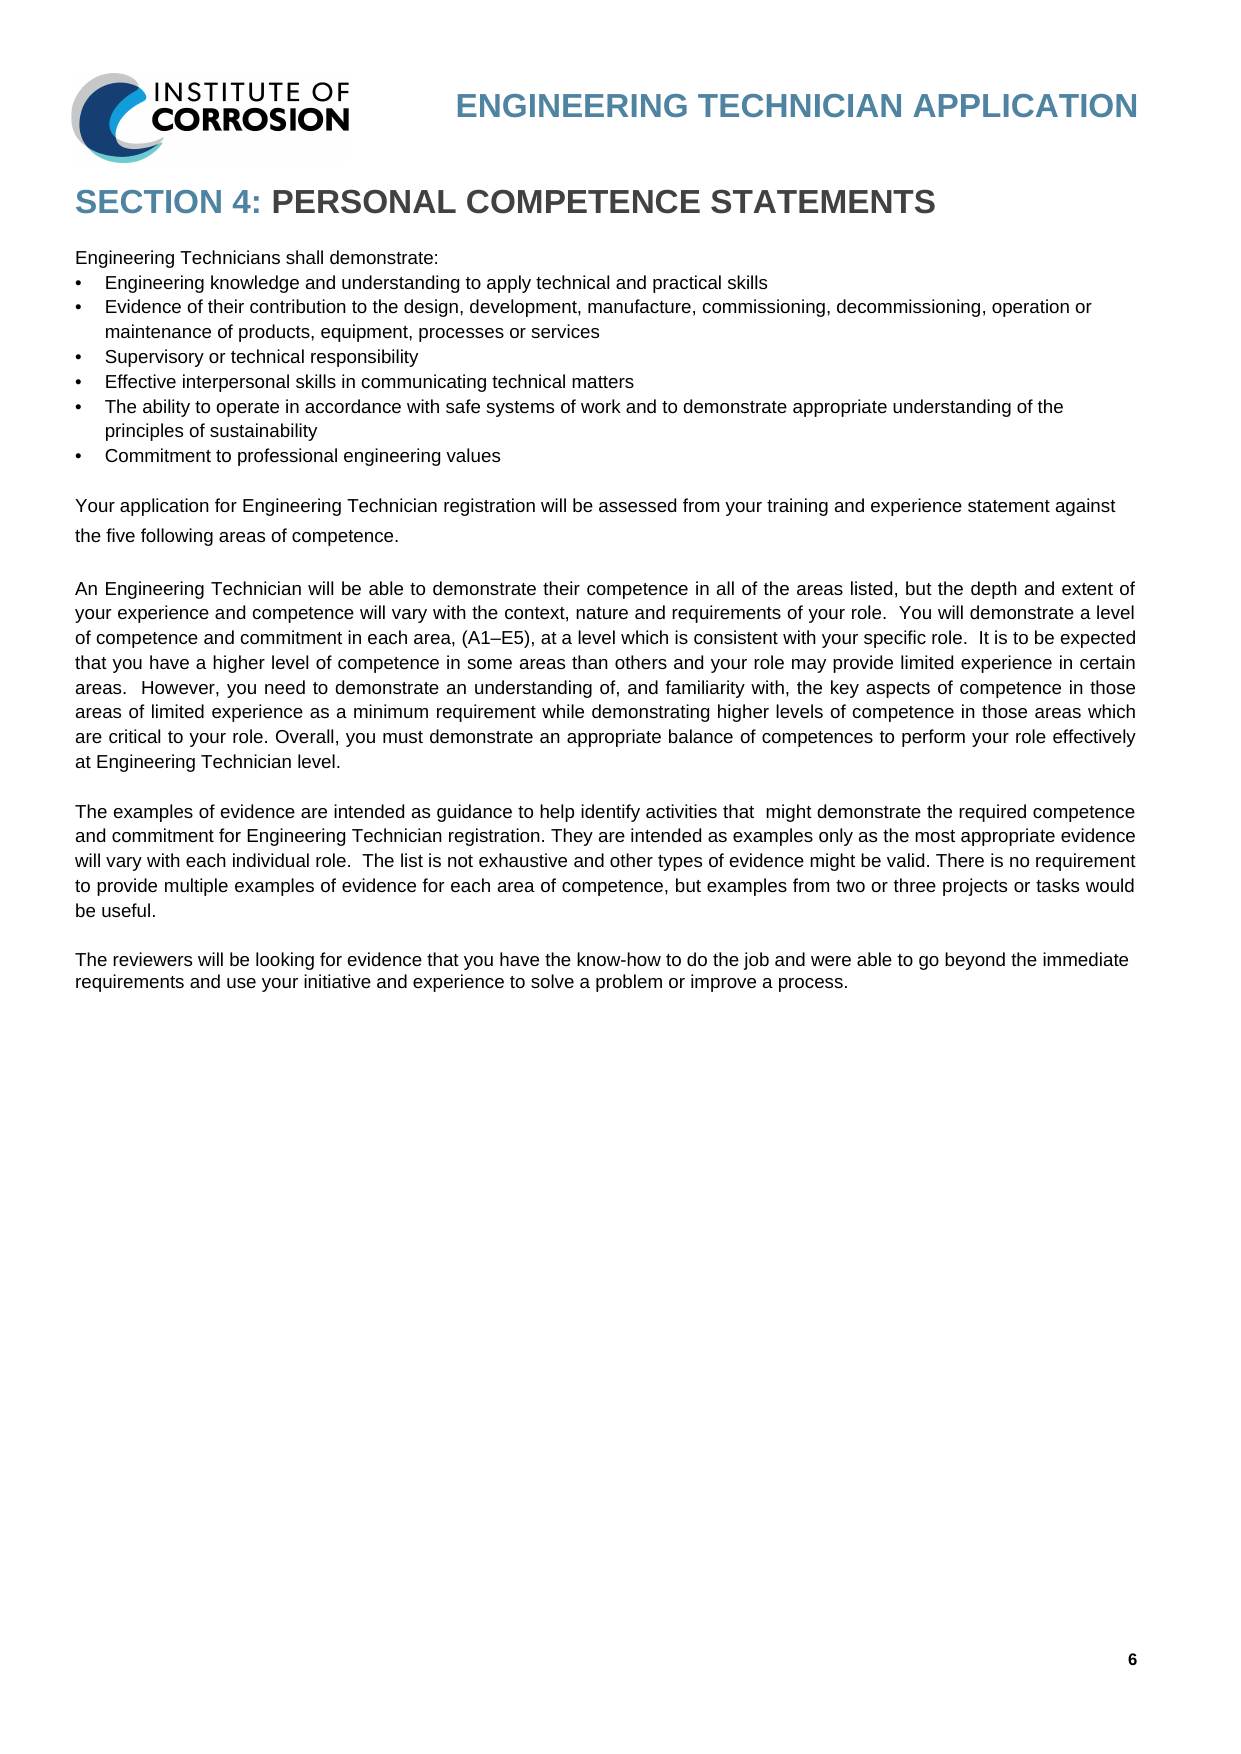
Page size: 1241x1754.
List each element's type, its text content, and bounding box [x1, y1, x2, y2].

text SECTION 4: PERSONAL COMPETENCE STATEMENTS [75, 182, 1137, 220]
picture [71, 73, 349, 163]
list Commitment to professional engineering values [75, 445, 1137, 467]
list Effective interpersonal skills in communicating technical matters [75, 371, 1137, 392]
list Evidence of their contribution to the design, development, manufacture, commissioning, decommissioning, operation or maintenance of products, equipment, processes or services [75, 296, 1137, 343]
text An Engineering Technician will be able to demonstrate their competence in all of the areas listed, but the depth and extent of your experience and competence will vary with the context, nature and requirements of your role. You will demonstrate a level of competence and commitment in each area, (A1–E5), at a level which is consistent with your specific role. It is to be expected that you have a higher level of competence in some areas than others and your role may provide limited experience in certain areas. However, you need to demonstrate an understanding of, and familiarity with, the key aspects of competence in those areas of limited experience as a minimum requirement while demonstrating higher levels of competence in those areas which are critical to your role. Overall, you must demonstrate an appropriate balance of competences to perform your role effectively at Engineering Technician level. [75, 577, 1137, 772]
list The ability to operate in accordance with safe systems of work and to demonstrate appropriate understanding of the principles of sustainability [75, 395, 1137, 442]
text The reviewers will be looking for evidence that you have the know-how to do the job and were able to go beyond the immediate requirements and use your initiative and experience to solve a problem or improve a process. [75, 949, 1137, 992]
list Supervisory or technical responsibility [75, 346, 1137, 367]
text Engineering Technicians shall demonstrate: [75, 247, 1137, 268]
list Engineering knowledge and understanding to apply technical and practical skills [75, 271, 1137, 293]
text The examples of evidence are intended as guidance to help identify activities that might demonstrate the required competence and commitment for Engineering Technician registration. They are intended as examples only as the most appropriate evidence will vary with each individual role. The list is not exhaustive and other types of evidence might be valid. There is no requirement to provide multiple examples of evidence for each area of competence, but examples from two or three projects or tasks would be useful. [75, 800, 1137, 921]
text Your application for Engineering Technician registration will be assessed from your training and experience statement against the five following areas of competence. [75, 494, 1137, 548]
